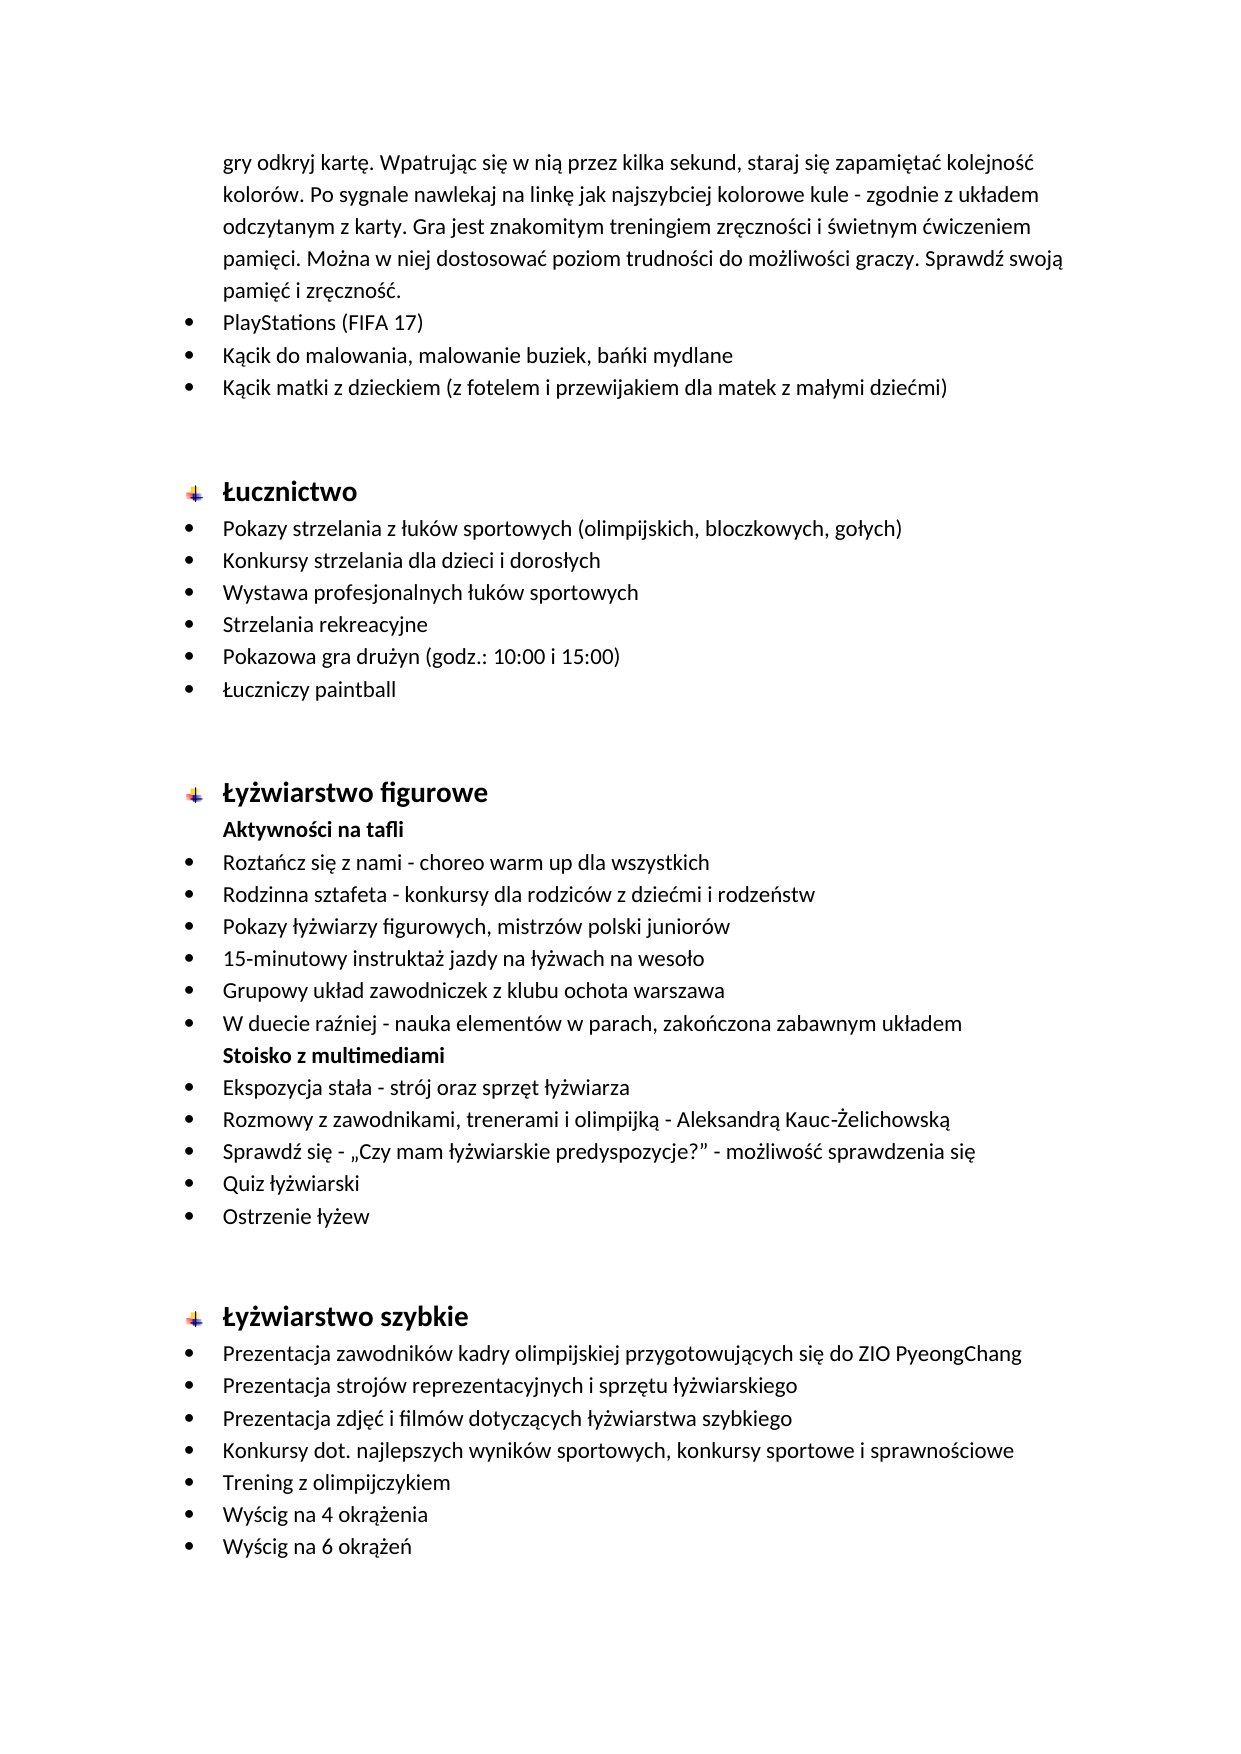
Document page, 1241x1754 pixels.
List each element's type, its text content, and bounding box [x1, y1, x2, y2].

list Ekspozycja stała - strój oraz sprzęt łyżwiarza [185, 1073, 1093, 1101]
list Konkursy dot. najlepszych wyników sportowych, konkursy sportowe i sprawnościowe [185, 1436, 1093, 1464]
list Kącik matki z dzieckiem (z fotelem i przewijakiem dla matek z małymi dziećmi) [185, 373, 1093, 401]
list Konkursy strzelania dla dzieci i dorosłych [185, 546, 1093, 574]
list Quiz łyżwiarski [185, 1169, 1093, 1198]
list PlayStations (FIFA 17) [185, 308, 1093, 337]
list Prezentacja zdjęć i filmów dotyczących łyżwiarstwa szybkiego [185, 1404, 1093, 1432]
list Łyżwiarstwo figurowe [185, 774, 1093, 810]
list Grupowy układ zawodniczek z klubu ochota warszawa [185, 976, 1093, 1004]
list Sprawdź się - „Czy mam łyżwiarskie predyspozycje?” - możliwość sprawdzenia się [185, 1137, 1093, 1165]
picture [186, 484, 203, 502]
list Wyścig na 4 okrążenia [185, 1500, 1093, 1528]
picture [186, 1310, 203, 1327]
list Wystawa profesjonalnych łuków sportowych [185, 578, 1093, 606]
list Pokazy strzelania z łuków sportowych (olimpijskich, bloczkowych, gołych) [185, 514, 1093, 542]
list Ostrzenie łyżew [185, 1202, 1093, 1262]
list Rodzinna sztafeta - konkursy dla rodziców z dziećmi i rodzeństw [185, 880, 1093, 908]
list Aktywności na tafli [223, 816, 1093, 843]
list Pokazowa gra drużyn (godz.: 10:00 i 15:00) [185, 642, 1093, 671]
list Łuczniczy paintball [185, 675, 1093, 703]
list Łucznictwo [185, 473, 1093, 508]
list Rozmowy z zawodnikami, trenerami i olimpijką - Aleksandrą Kauc‐Żelichowską [185, 1105, 1093, 1133]
list Roztańcz się z nami - choreo warm up dla wszystkich [185, 848, 1093, 876]
list Kącik do malowania, malowanie buziek, bańki mydlane [185, 341, 1093, 369]
list Trening z olimpijczykiem [185, 1468, 1093, 1496]
list Strzelania rekreacyjne [185, 610, 1093, 638]
list 15‐minutowy instruktaż jazdy na łyżwach na wesoło [185, 944, 1093, 972]
list Łyżwiarstwo szybkie [185, 1298, 1093, 1334]
list Prezentacja strojów reprezentacyjnych i sprzętu łyżwiarskiego [185, 1371, 1093, 1399]
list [185, 148, 1093, 304]
list W duecie raźniej - nauka elementów w parach, zakończona zabawnym układem [185, 1009, 1093, 1037]
list Pokazy łyżwiarzy figurowych, mistrzów polski juniorów [185, 912, 1093, 940]
picture [186, 786, 203, 803]
list Wyścig na 6 okrążeń [185, 1532, 1093, 1560]
list Stoisko z multimediami [223, 1041, 1093, 1069]
list Prezentacja zawodników kadry olimpijskiej przygotowujących się do ZIO PyeongChang [185, 1339, 1093, 1367]
